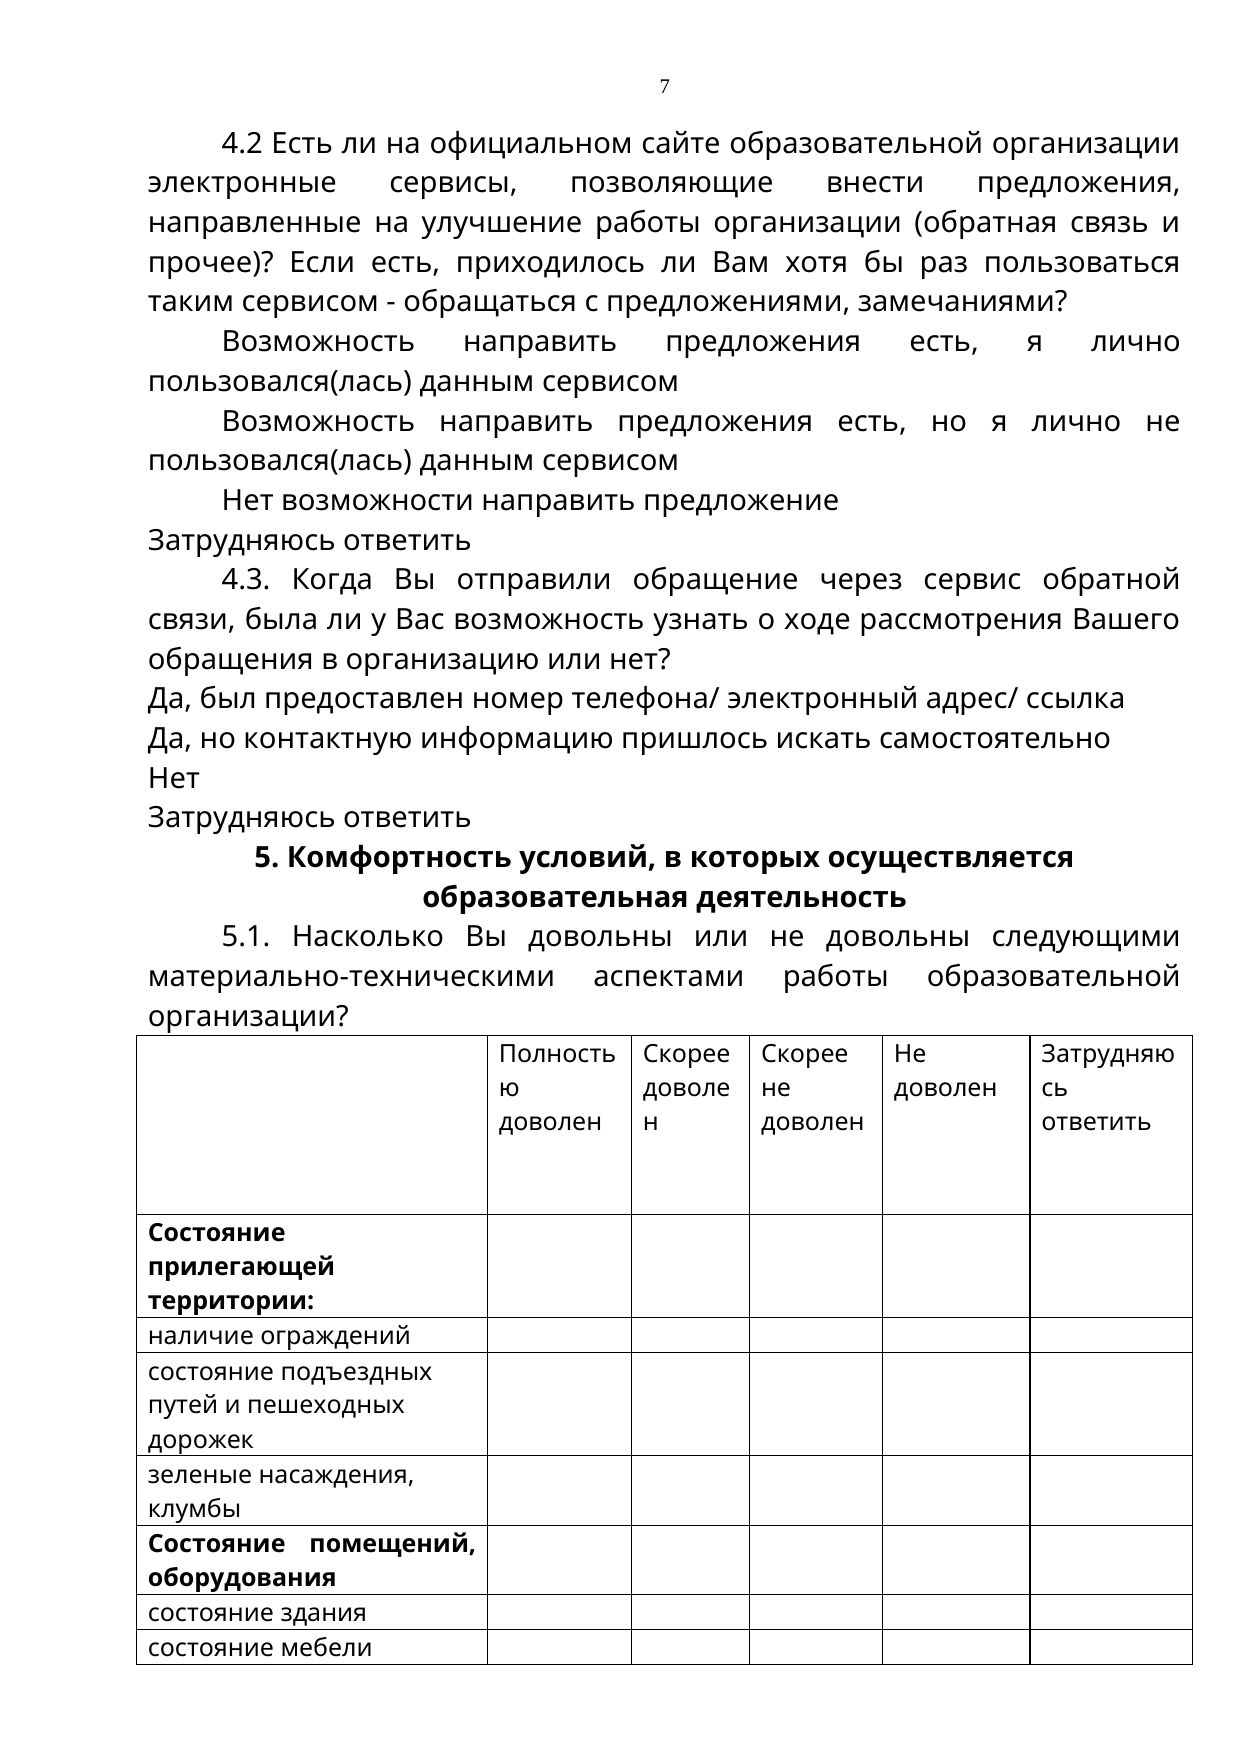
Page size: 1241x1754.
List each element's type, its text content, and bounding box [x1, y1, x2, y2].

table_cell [632, 1318, 749, 1352]
text Нет возможности направить предложение [148, 479, 1181, 519]
table_cell [883, 1318, 1029, 1352]
table_cell [488, 1526, 631, 1594]
table_cell [750, 1215, 882, 1317]
table_cell [883, 1456, 1029, 1524]
table_header Не доволен [883, 1036, 1029, 1214]
table_cell [632, 1595, 749, 1629]
table_cell состояние подъездных путей и пешеходных дорожек [137, 1353, 487, 1455]
table_header Скорее не доволен [750, 1036, 882, 1214]
text 5. Комфортность условий, в которых осуществляется образовательная деятельность [148, 836, 1181, 916]
table_cell [488, 1595, 631, 1629]
table_cell Состояние прилегающей территории: [137, 1215, 487, 1317]
table_cell [488, 1353, 631, 1455]
table_cell [750, 1456, 882, 1524]
text Возможность направить предложения есть, я лично пользовался(лась) данным сервисом [148, 320, 1181, 400]
table_header [137, 1036, 487, 1214]
table_cell [488, 1318, 631, 1352]
table_cell [1031, 1456, 1192, 1524]
table_cell [1031, 1215, 1192, 1317]
table_header Затрудняюсь ответить [1031, 1036, 1192, 1214]
text Затрудняюсь ответить [148, 797, 1181, 836]
table_cell [750, 1318, 882, 1352]
text Да, но контактную информацию пришлось искать самостоятельно [148, 717, 1181, 757]
text 5.1. Насколько Вы довольны или не довольны следующими материально-техническими аспектами работы образовательной организации? [148, 916, 1181, 1035]
table_cell [750, 1526, 882, 1594]
text 4.3. Когда Вы отправили обращение через сервис обратной связи, была ли у Вас возможность узнать о ходе рассмотрения Вашего обращения в организацию или нет? [148, 558, 1181, 678]
text Возможность направить предложения есть, но я лично не пользовался(лась) данным сервисом [148, 400, 1181, 479]
table_cell [488, 1456, 631, 1524]
table_cell [750, 1595, 882, 1629]
table_header Полностью доволен [488, 1036, 631, 1214]
table_cell наличие ограждений [137, 1318, 487, 1352]
table_cell [488, 1215, 631, 1317]
table_cell [883, 1630, 1029, 1664]
table_cell [750, 1353, 882, 1455]
table_cell [883, 1595, 1029, 1629]
table_cell [883, 1526, 1029, 1594]
table_cell [488, 1630, 631, 1664]
table_cell [632, 1630, 749, 1664]
table_cell [750, 1630, 882, 1664]
table_cell [632, 1456, 749, 1524]
table_header Скорее доволен [632, 1036, 749, 1214]
table_cell состояние мебели [137, 1630, 487, 1664]
table_cell зеленые насаждения, клумбы [137, 1456, 487, 1524]
text 4.2 Есть ли на официальном сайте образовательной организации электронные сервисы, позволяющие внести предложения, направленные на улучшение работы организации (обратная связь и прочее)? Если есть, приходилось ли Вам хотя бы раз пользоваться таким сервисом - обращаться с предложениями, замечаниями? [148, 122, 1181, 320]
text Нет [148, 757, 1181, 797]
text Затрудняюсь ответить [148, 519, 1181, 558]
table_cell [883, 1215, 1029, 1317]
table_cell [1031, 1526, 1192, 1594]
table_cell [632, 1526, 749, 1594]
table_cell [1031, 1630, 1192, 1664]
table_cell [632, 1353, 749, 1455]
table_cell Состояние помещений, оборудования [137, 1526, 487, 1594]
text Да, был предоставлен номер телефона/ электронный адрес/ ссылка [148, 678, 1181, 717]
table_cell [1031, 1595, 1192, 1629]
table_cell [632, 1215, 749, 1317]
table_cell [883, 1353, 1029, 1455]
table_cell [1031, 1318, 1192, 1352]
table_cell состояние здания [137, 1595, 487, 1629]
table_cell [1031, 1353, 1192, 1455]
